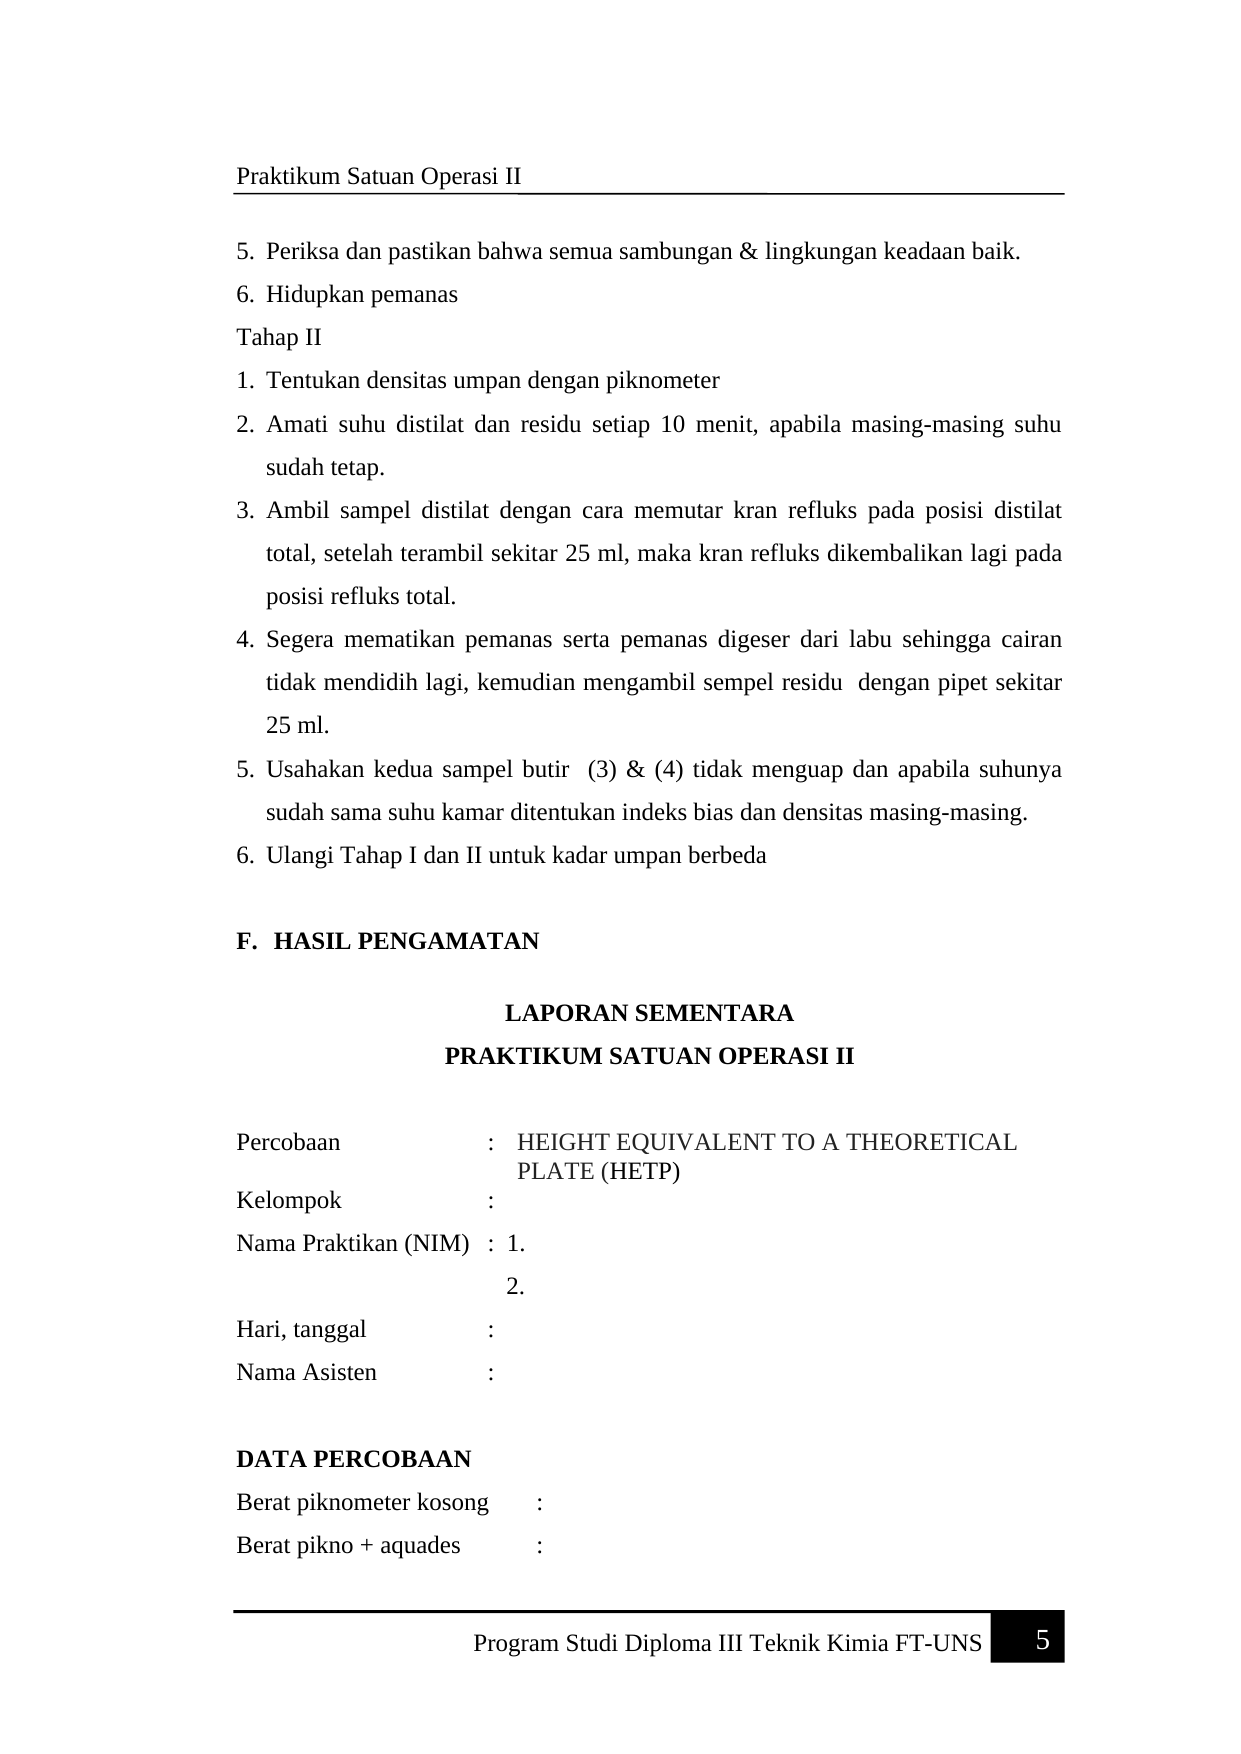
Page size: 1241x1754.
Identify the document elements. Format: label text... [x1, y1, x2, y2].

list Periksa dan pastikan bahwa semua sambungan & lingkungan keadaan baik. [236, 236, 1063, 265]
text DATA PERCOBAAN [236, 1444, 1063, 1472]
text Nama Asisten : [236, 1357, 1063, 1386]
list Ambil sampel distilat dengan cara memutar kran refluks pada posisi distilat total, setelah terambil sekitar 25 ml, maka kran refluks dikembalikan lagi pada posisi refluks total. [236, 495, 1063, 610]
list Amati suhu distilat dan residu setiap 10 menit, apabila masing-masing suhu sudah tetap. [236, 409, 1063, 481]
text 2. [236, 1271, 1063, 1300]
list Hidupkan pemanas [236, 279, 1063, 308]
text Nama Praktikan (NIM) : 1. [236, 1228, 1063, 1257]
list Tentukan densitas umpan dengan piknometer [236, 366, 1063, 394]
list Segera mematikan pemanas serta pemanas digeser dari labu sehingga cairan tidak mendidih lagi, kemudian mengambil sempel residu dengan pipet sekitar 25 ml. [236, 624, 1063, 739]
list Usahakan kedua sampel butir (3) & (4) tidak menguap dan apabila suhunya sudah sama suhu kamar ditentukan indeks bias dan densitas masing-masing. [236, 754, 1063, 826]
text Berat piknometer kosong : [236, 1487, 1063, 1516]
text Percobaan : HEIGHT EQUIVALENT TO A THEORETICAL PLATE (HETP) [236, 1127, 1063, 1185]
list Ulangi Tahap I dan II untuk kadar umpan berbeda [236, 840, 1063, 869]
text Kelompok : [236, 1185, 1063, 1214]
text Hari, tanggal : [236, 1314, 1063, 1343]
subtitle HASIL PENGAMATAN [236, 926, 1063, 955]
text Tahap II [236, 322, 1063, 351]
text PRAKTIKUM SATUAN OPERASI II [236, 1041, 1063, 1070]
text Berat pikno + aquades : [236, 1530, 1063, 1559]
text LAPORAN SEMENTARA [236, 998, 1063, 1027]
